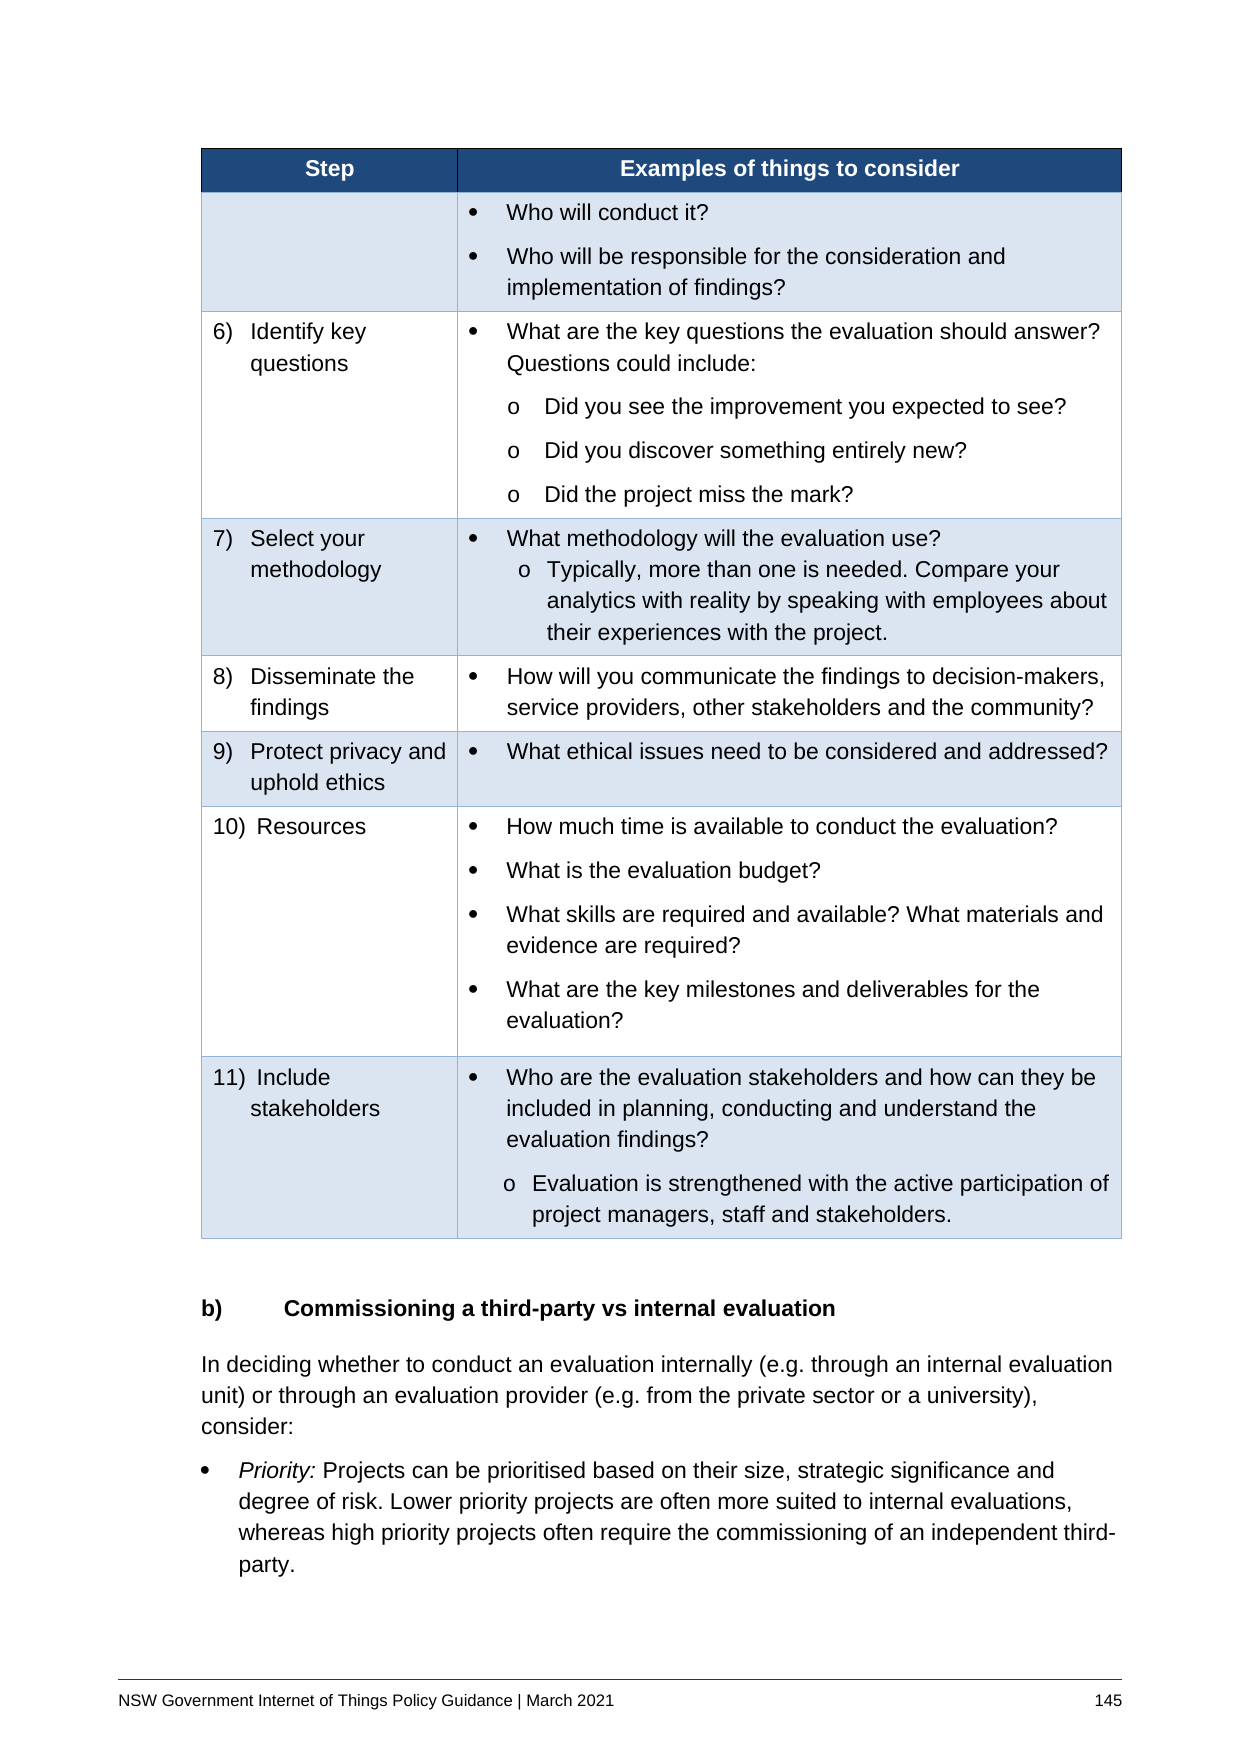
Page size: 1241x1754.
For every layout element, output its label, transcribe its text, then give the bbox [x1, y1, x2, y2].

table_header Step [202, 149, 457, 192]
list Priority: Projects can be prioritised based on their size, strategic significance and degree of risk. Lower priority projects are often more suited to internal evaluations, whereas high priority projects often require the commissioning of an independent third-party. [201, 1453, 1122, 1578]
table_cell How will you communicate the findings to decision-makers, service providers, other stakeholders and the community? [458, 656, 1121, 731]
table_cell What ethical issues need to be considered and addressed? [458, 732, 1121, 806]
table_cell Disseminate the findings [202, 656, 457, 731]
table_cell Protect privacy and uphold ethics [202, 732, 457, 806]
table_cell How much time is available to conduct the evaluation? What is the evaluation budget? What skills are required and available? What materials and evidence are required? What are the key milestones and deliverables for the evaluation? [458, 807, 1121, 1056]
table_cell Include stakeholders [202, 1057, 457, 1238]
table_cell What methodology will the evaluation use? Typically, more than one is needed. Compare your analytics with reality by speaking with employees about their experiences with the project. [458, 519, 1121, 655]
table_cell What are the key questions the evaluation should answer? Questions could include: Did you see the improvement you expected to see? Did you discover something entirely new? Did the project miss the mark? [458, 312, 1121, 517]
table_cell Resources [202, 807, 457, 1056]
subtitle Commissioning a third-party vs internal evaluation [201, 1295, 1122, 1321]
text In deciding whether to conduct an evaluation internally (e.g. through an internal evaluation unit) or through an evaluation provider (e.g. from the private sector or a university), consider: [201, 1347, 1122, 1441]
table_cell Identify key questions [202, 312, 457, 517]
table_header Examples of things to consider [458, 149, 1121, 192]
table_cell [202, 193, 457, 311]
table_cell Who are the evaluation stakeholders and how can they be included in planning, conducting and understand the evaluation findings? Evaluation is strengthened with the active participation of project managers, staff and stakeholders. [458, 1057, 1121, 1238]
table_cell Select your methodology [202, 519, 457, 655]
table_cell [458, 193, 1121, 311]
